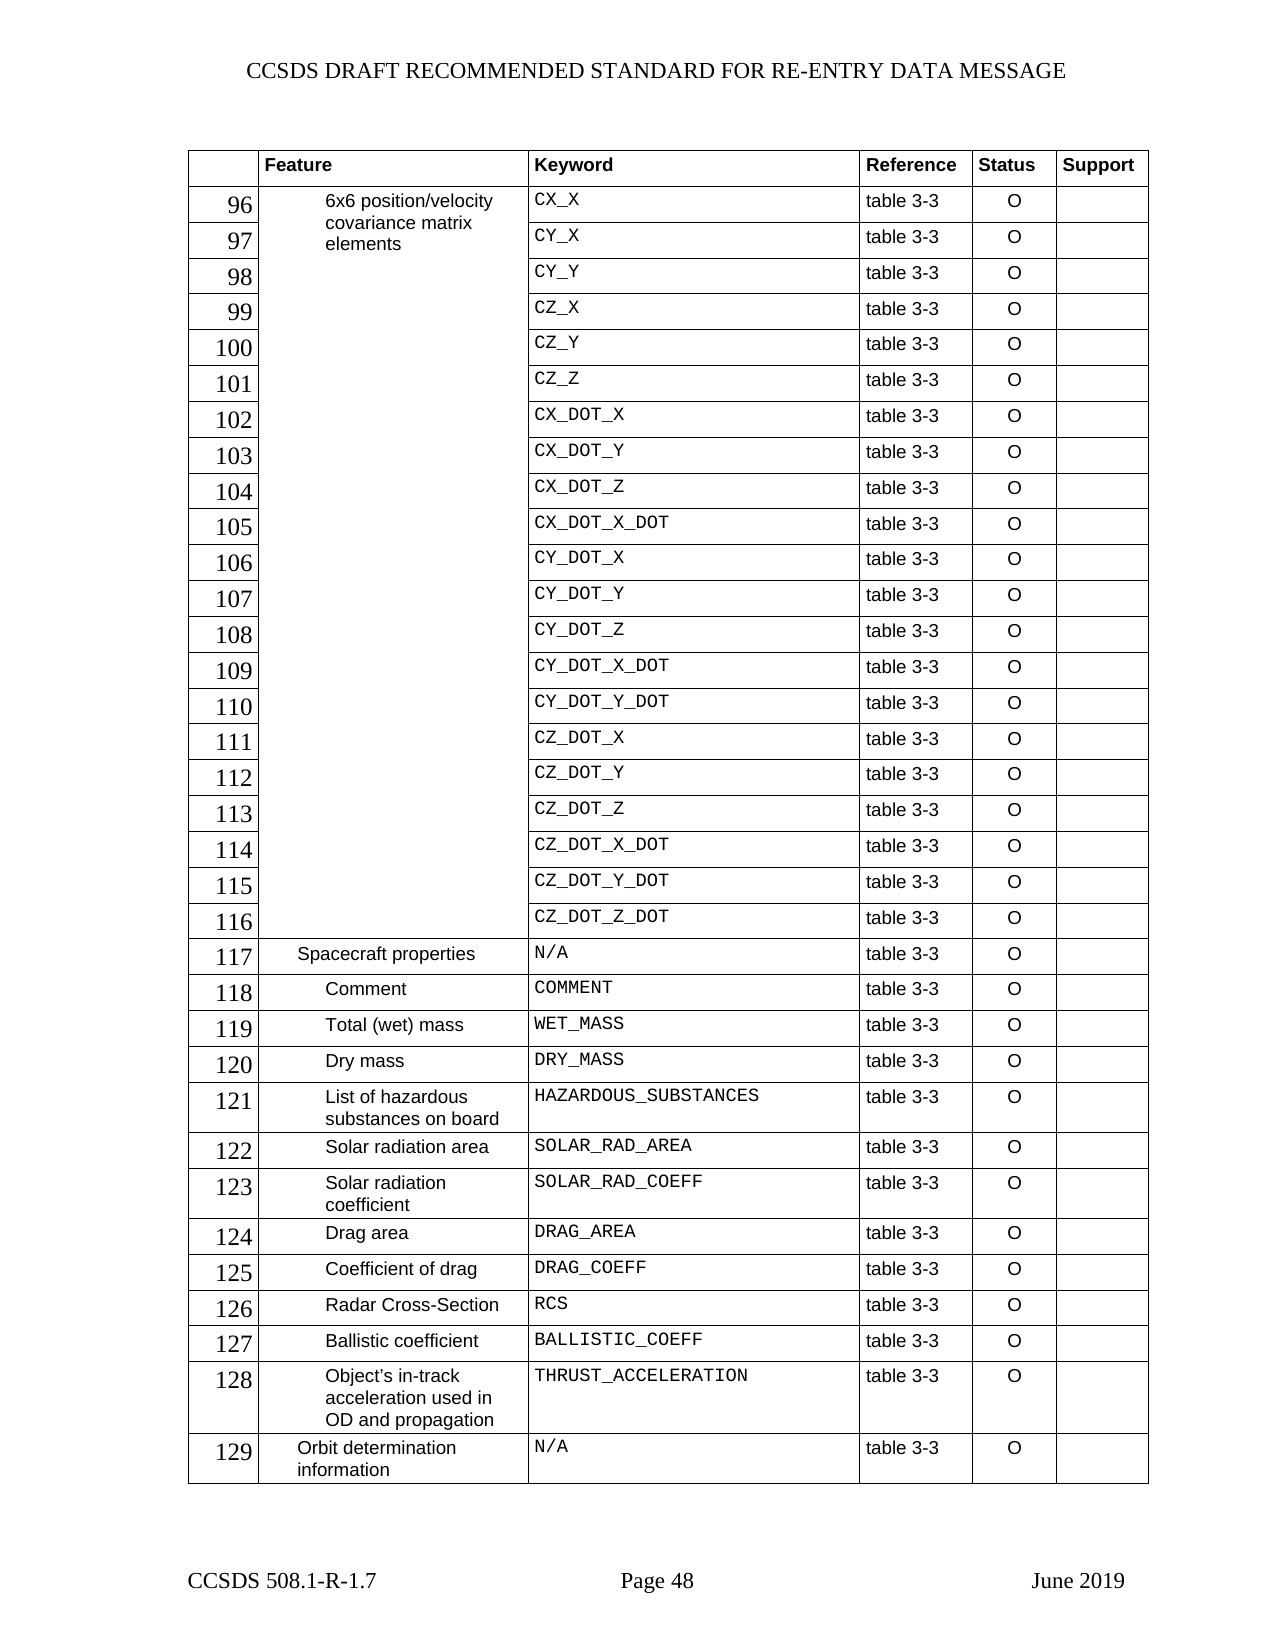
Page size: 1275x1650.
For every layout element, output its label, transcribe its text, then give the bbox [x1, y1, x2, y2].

table_cell O [973, 294, 1056, 329]
table_cell [1057, 1083, 1148, 1132]
table_cell CZ_Z [529, 366, 859, 401]
table_cell 118 [189, 975, 258, 1010]
table_cell table 3-3 [860, 1133, 972, 1168]
table_cell table 3-3 [860, 259, 972, 293]
table_cell table 3-3 [860, 760, 972, 795]
table_cell 98 [189, 259, 258, 293]
table_cell O [973, 796, 1056, 831]
table_cell CY_DOT_X [529, 545, 859, 580]
table_cell table 3-3 [860, 1291, 972, 1325]
table_cell O [973, 760, 1056, 795]
table_cell O [973, 509, 1056, 544]
table_cell table 3-3 [860, 1011, 972, 1046]
table_cell [1057, 474, 1148, 508]
table_cell N/A [529, 1434, 859, 1483]
table_cell [1057, 1255, 1148, 1289]
table_cell 97 [189, 223, 258, 257]
table_cell 125 [189, 1255, 258, 1289]
table_cell table 3-3 [860, 1326, 972, 1361]
table_cell [1057, 1326, 1148, 1361]
table_cell table 3-3 [860, 1083, 972, 1132]
table_cell O [973, 223, 1056, 257]
table_cell table 3-3 [860, 653, 972, 687]
table_cell [1057, 1169, 1148, 1218]
table_cell [1057, 975, 1148, 1010]
table_cell [1057, 1133, 1148, 1168]
table_cell SOLAR_RAD_COEFF [529, 1169, 859, 1218]
table_cell 127 [189, 1326, 258, 1361]
table_cell CX_DOT_Y [529, 438, 859, 472]
table_cell table 3-3 [860, 904, 972, 938]
table_cell O [973, 545, 1056, 580]
table_cell [1057, 939, 1148, 974]
table_cell 106 [189, 545, 258, 580]
table_cell Solar radiation coefficient [259, 1169, 528, 1218]
table_cell O [973, 1011, 1056, 1046]
table_cell 109 [189, 653, 258, 687]
table_cell 100 [189, 330, 258, 365]
table_cell table 3-3 [860, 689, 972, 723]
table_cell 120 [189, 1047, 258, 1082]
table_cell CY_DOT_Y [529, 581, 859, 616]
table_cell SOLAR_RAD_AREA [529, 1133, 859, 1168]
table_cell 101 [189, 366, 258, 401]
table_cell [1057, 617, 1148, 652]
table_cell 107 [189, 581, 258, 616]
table_header Keyword [529, 151, 859, 186]
table_cell O [973, 724, 1056, 759]
table_cell O [973, 653, 1056, 687]
table_cell O [973, 187, 1056, 222]
table_cell table 3-3 [860, 330, 972, 365]
table_cell O [973, 366, 1056, 401]
table_cell Radar Cross-Section [259, 1291, 528, 1325]
table_header Support [1057, 151, 1148, 186]
table_cell 114 [189, 832, 258, 867]
table_cell table 3-3 [860, 1362, 972, 1433]
table_cell CZ_DOT_Z [529, 796, 859, 831]
table_cell CX_DOT_X_DOT [529, 509, 859, 544]
table_cell Orbit determination information [259, 1434, 528, 1483]
table_cell Spacecraft properties [259, 939, 528, 974]
table_cell [1057, 259, 1148, 293]
table_cell [1057, 366, 1148, 401]
table_cell table 3-3 [860, 509, 972, 544]
table_header Status [973, 151, 1056, 186]
table_cell CY_DOT_Y_DOT [529, 689, 859, 723]
table_cell Coefficient of drag [259, 1255, 528, 1289]
table_cell 123 [189, 1169, 258, 1218]
table_cell O [973, 975, 1056, 1010]
table_cell O [973, 474, 1056, 508]
table_cell WET_MASS [529, 1011, 859, 1046]
table_cell [1057, 796, 1148, 831]
table_cell table 3-3 [860, 1047, 972, 1082]
table_cell [1057, 581, 1148, 616]
table_cell table 3-3 [860, 366, 972, 401]
table_cell table 3-3 [860, 545, 972, 580]
table_cell [1057, 1362, 1148, 1433]
table_cell [1057, 509, 1148, 544]
table_cell Object’s in-track acceleration used in OD and propagation [259, 1362, 528, 1433]
table_cell CX_DOT_Z [529, 474, 859, 508]
table_cell [1057, 724, 1148, 759]
table_cell 116 [189, 904, 258, 938]
table_cell [1057, 330, 1148, 365]
table_cell [1057, 689, 1148, 723]
table_cell O [973, 617, 1056, 652]
table_cell O [973, 1219, 1056, 1254]
table_cell Drag area [259, 1219, 528, 1254]
table_cell [1057, 545, 1148, 580]
table_cell [1057, 1291, 1148, 1325]
table_cell O [973, 402, 1056, 437]
table_cell 111 [189, 724, 258, 759]
table_cell table 3-3 [860, 223, 972, 257]
table_cell [1057, 832, 1148, 867]
table_cell O [973, 1047, 1056, 1082]
table_cell CZ_X [529, 294, 859, 329]
table_cell table 3-3 [860, 474, 972, 508]
table_cell O [973, 581, 1056, 616]
table_cell DRY_MASS [529, 1047, 859, 1082]
table_cell O [973, 689, 1056, 723]
table_cell table 3-3 [860, 724, 972, 759]
table_cell [1057, 868, 1148, 902]
table_cell [1057, 904, 1148, 938]
table_header Reference [860, 151, 972, 186]
table_cell CY_Y [529, 259, 859, 293]
table_cell O [973, 1255, 1056, 1289]
table_cell O [973, 868, 1056, 902]
table_cell [1057, 294, 1148, 329]
table_cell table 3-3 [860, 617, 972, 652]
table_cell O [973, 1434, 1056, 1483]
table_cell O [973, 904, 1056, 938]
table_cell 110 [189, 689, 258, 723]
table_header Feature [259, 151, 528, 186]
table_cell DRAG_AREA [529, 1219, 859, 1254]
table_cell O [973, 1083, 1056, 1132]
table_cell [1057, 187, 1148, 222]
table_cell table 3-3 [860, 939, 972, 974]
table_cell O [973, 1169, 1056, 1218]
table_cell table 3-3 [860, 975, 972, 1010]
table_cell O [973, 1133, 1056, 1168]
table_cell O [973, 1326, 1056, 1361]
table_cell 124 [189, 1219, 258, 1254]
table_cell CZ_DOT_Z_DOT [529, 904, 859, 938]
table_cell table 3-3 [860, 581, 972, 616]
table_cell O [973, 1362, 1056, 1433]
table_cell HAZARDOUS_SUBSTANCES [529, 1083, 859, 1132]
table_cell CX_DOT_X [529, 402, 859, 437]
table_cell CX_X [529, 187, 859, 222]
table_cell 102 [189, 402, 258, 437]
table_cell O [973, 438, 1056, 472]
table_cell 105 [189, 509, 258, 544]
table_cell 103 [189, 438, 258, 472]
table_cell CZ_Y [529, 330, 859, 365]
table_cell [1057, 1434, 1148, 1483]
table_cell table 3-3 [860, 1434, 972, 1483]
table_cell table 3-3 [860, 1255, 972, 1289]
table_cell CY_X [529, 223, 859, 257]
table_cell table 3-3 [860, 796, 972, 831]
table_cell 129 [189, 1434, 258, 1483]
table_cell 6x6 position/velocity covariance matrix elements [259, 187, 528, 938]
table_cell [1057, 402, 1148, 437]
table_cell 117 [189, 939, 258, 974]
table_cell Solar radiation area [259, 1133, 528, 1168]
table_cell table 3-3 [860, 294, 972, 329]
table_cell [1057, 1219, 1148, 1254]
table_cell 126 [189, 1291, 258, 1325]
table_cell COMMENT [529, 975, 859, 1010]
table_cell [1057, 438, 1148, 472]
table_cell DRAG_COEFF [529, 1255, 859, 1289]
table_cell CZ_DOT_X_DOT [529, 832, 859, 867]
table_cell 96 [189, 187, 258, 222]
table_cell 99 [189, 294, 258, 329]
table_cell 113 [189, 796, 258, 831]
table_cell [1057, 1011, 1148, 1046]
table_cell [1057, 653, 1148, 687]
table_cell table 3-3 [860, 868, 972, 902]
table_cell List of hazardous substances on board [259, 1083, 528, 1132]
table_cell [1057, 1047, 1148, 1082]
table_cell Comment [259, 975, 528, 1010]
table_cell 115 [189, 868, 258, 902]
table_cell table 3-3 [860, 187, 972, 222]
table_cell Ballistic coefficient [259, 1326, 528, 1361]
table_cell table 3-3 [860, 1219, 972, 1254]
table_cell table 3-3 [860, 402, 972, 437]
table_cell N/A [529, 939, 859, 974]
table_header [189, 151, 258, 186]
table_cell 122 [189, 1133, 258, 1168]
table_cell BALLISTIC_COEFF [529, 1326, 859, 1361]
table_cell O [973, 259, 1056, 293]
table_cell CY_DOT_Z [529, 617, 859, 652]
table_cell 104 [189, 474, 258, 508]
table_cell Total (wet) mass [259, 1011, 528, 1046]
table_cell O [973, 330, 1056, 365]
table_cell table 3-3 [860, 1169, 972, 1218]
table_cell [1057, 760, 1148, 795]
table_cell CY_DOT_X_DOT [529, 653, 859, 687]
table_cell CZ_DOT_Y [529, 760, 859, 795]
table_cell O [973, 939, 1056, 974]
table_cell THRUST_ACCELERATION [529, 1362, 859, 1433]
table_cell CZ_DOT_Y_DOT [529, 868, 859, 902]
table_cell O [973, 1291, 1056, 1325]
table_cell RCS [529, 1291, 859, 1325]
table_cell 119 [189, 1011, 258, 1046]
table_cell 108 [189, 617, 258, 652]
table_cell 112 [189, 760, 258, 795]
table_cell table 3-3 [860, 438, 972, 472]
table_cell CZ_DOT_X [529, 724, 859, 759]
table_cell O [973, 832, 1056, 867]
table_cell Dry mass [259, 1047, 528, 1082]
table_cell table 3-3 [860, 832, 972, 867]
table_cell 121 [189, 1083, 258, 1132]
table_cell [1057, 223, 1148, 257]
table_cell 128 [189, 1362, 258, 1433]
